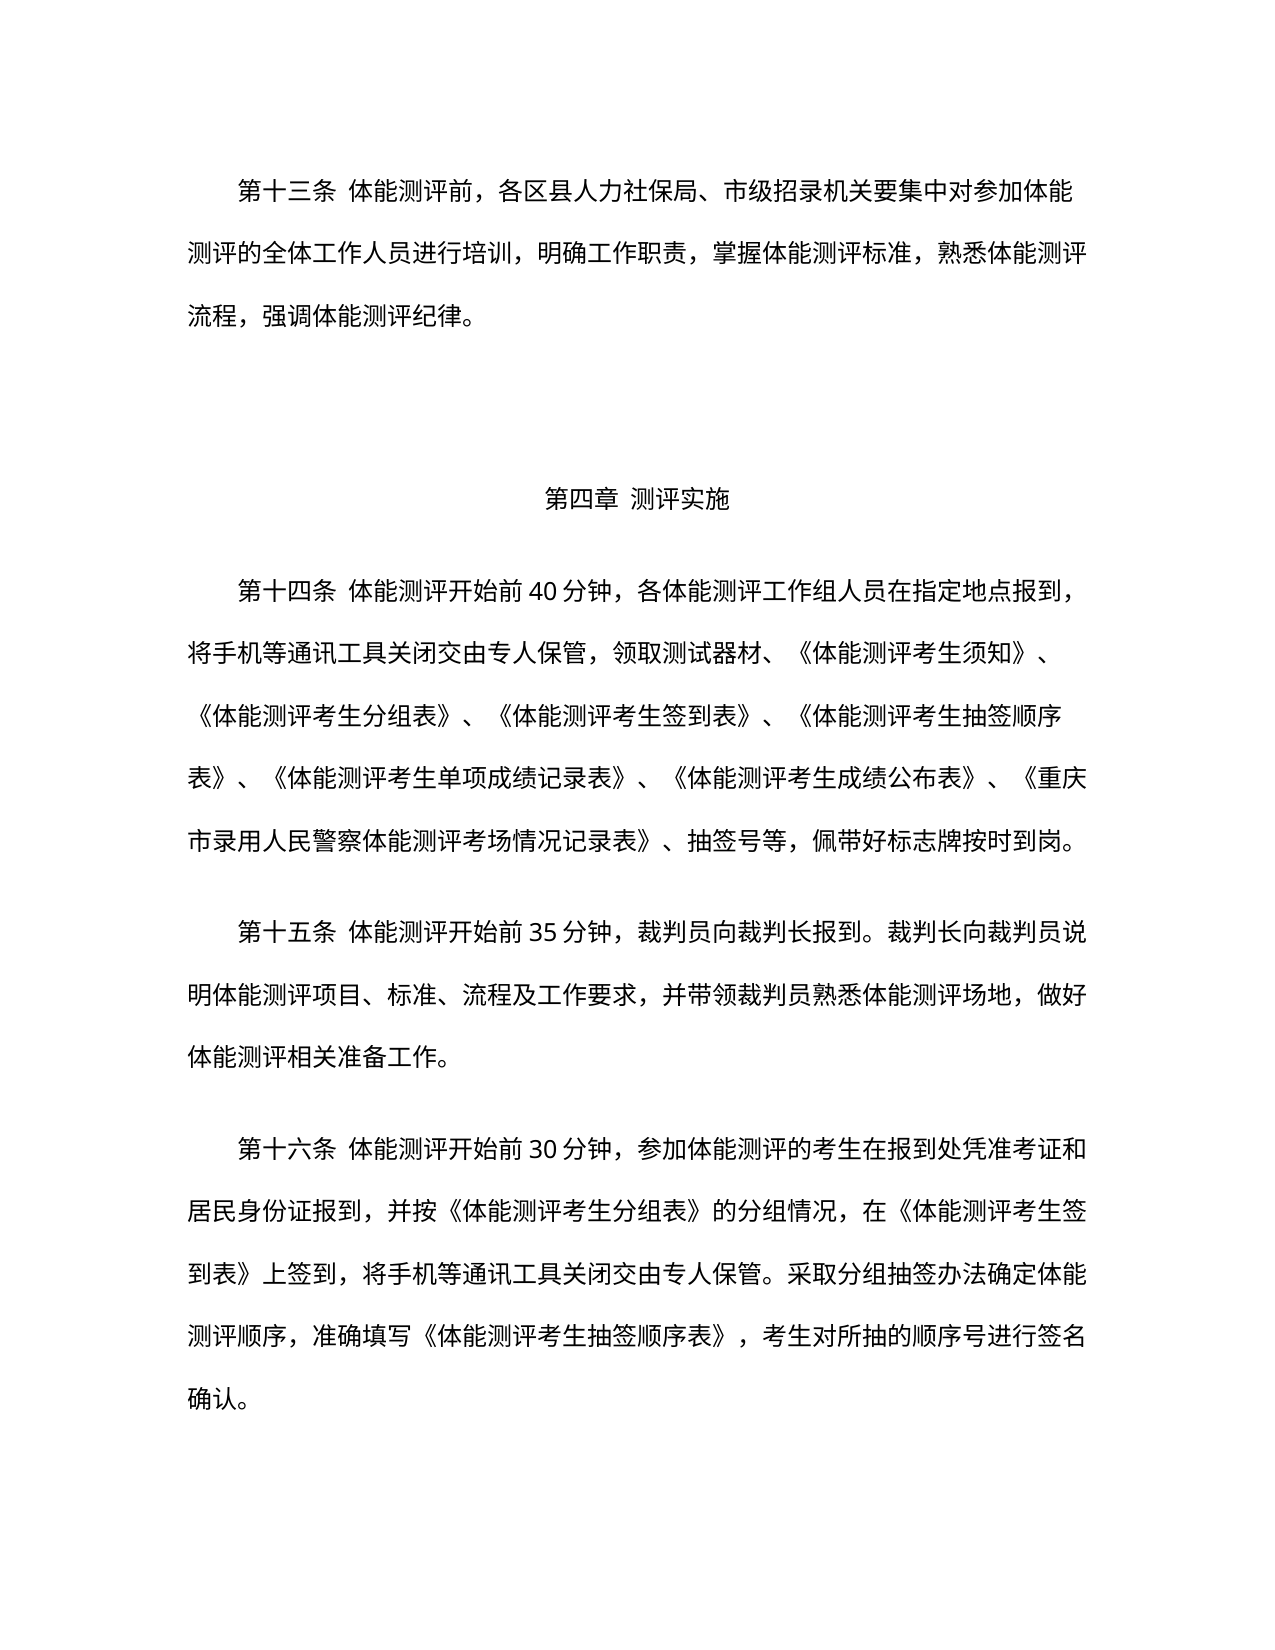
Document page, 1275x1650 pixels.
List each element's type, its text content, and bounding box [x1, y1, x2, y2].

text 第十四条 体能测评开始前40分钟，各体能测评工作组人员在指定地点报到，将手机等通讯工具关闭交由专人保管，领取测试器材、《体能测评考生须知》、《体能测评考生分组表》、《体能测评考生签到表》、《体能测评考生抽签顺序表》、《体能测评考生单项成绩记录表》、《体能测评考生成绩公布表》、《重庆市录用人民警察体能测评考场情况记录表》、抽签号等，佩带好标志牌按时到岗。 [187, 550, 1087, 862]
text 第四章 测评实施 [187, 458, 1087, 521]
text 第十五条 体能测评开始前35分钟，裁判员向裁判长报到。裁判长向裁判员说明体能测评项目、标准、流程及工作要求，并带领裁判员熟悉体能测评场地，做好体能测评相关准备工作。 [187, 892, 1087, 1079]
text 第十六条 体能测评开始前30分钟，参加体能测评的考生在报到处凭准考证和居民身份证报到，并按《体能测评考生分组表》的分组情况，在《体能测评考生签到表》上签到，将手机等通讯工具关闭交由专人保管。采取分组抽签办法确定体能测评顺序，准确填写《体能测评考生抽签顺序表》，考生对所抽的顺序号进行签名确认。 [187, 1108, 1087, 1421]
text 第十三条 体能测评前，各区县人力社保局、市级招录机关要集中对参加体能测评的全体工作人员进行培训，明确工作职责，掌握体能测评标准，熟悉体能测评流程，强调体能测评纪律。 [187, 150, 1087, 337]
